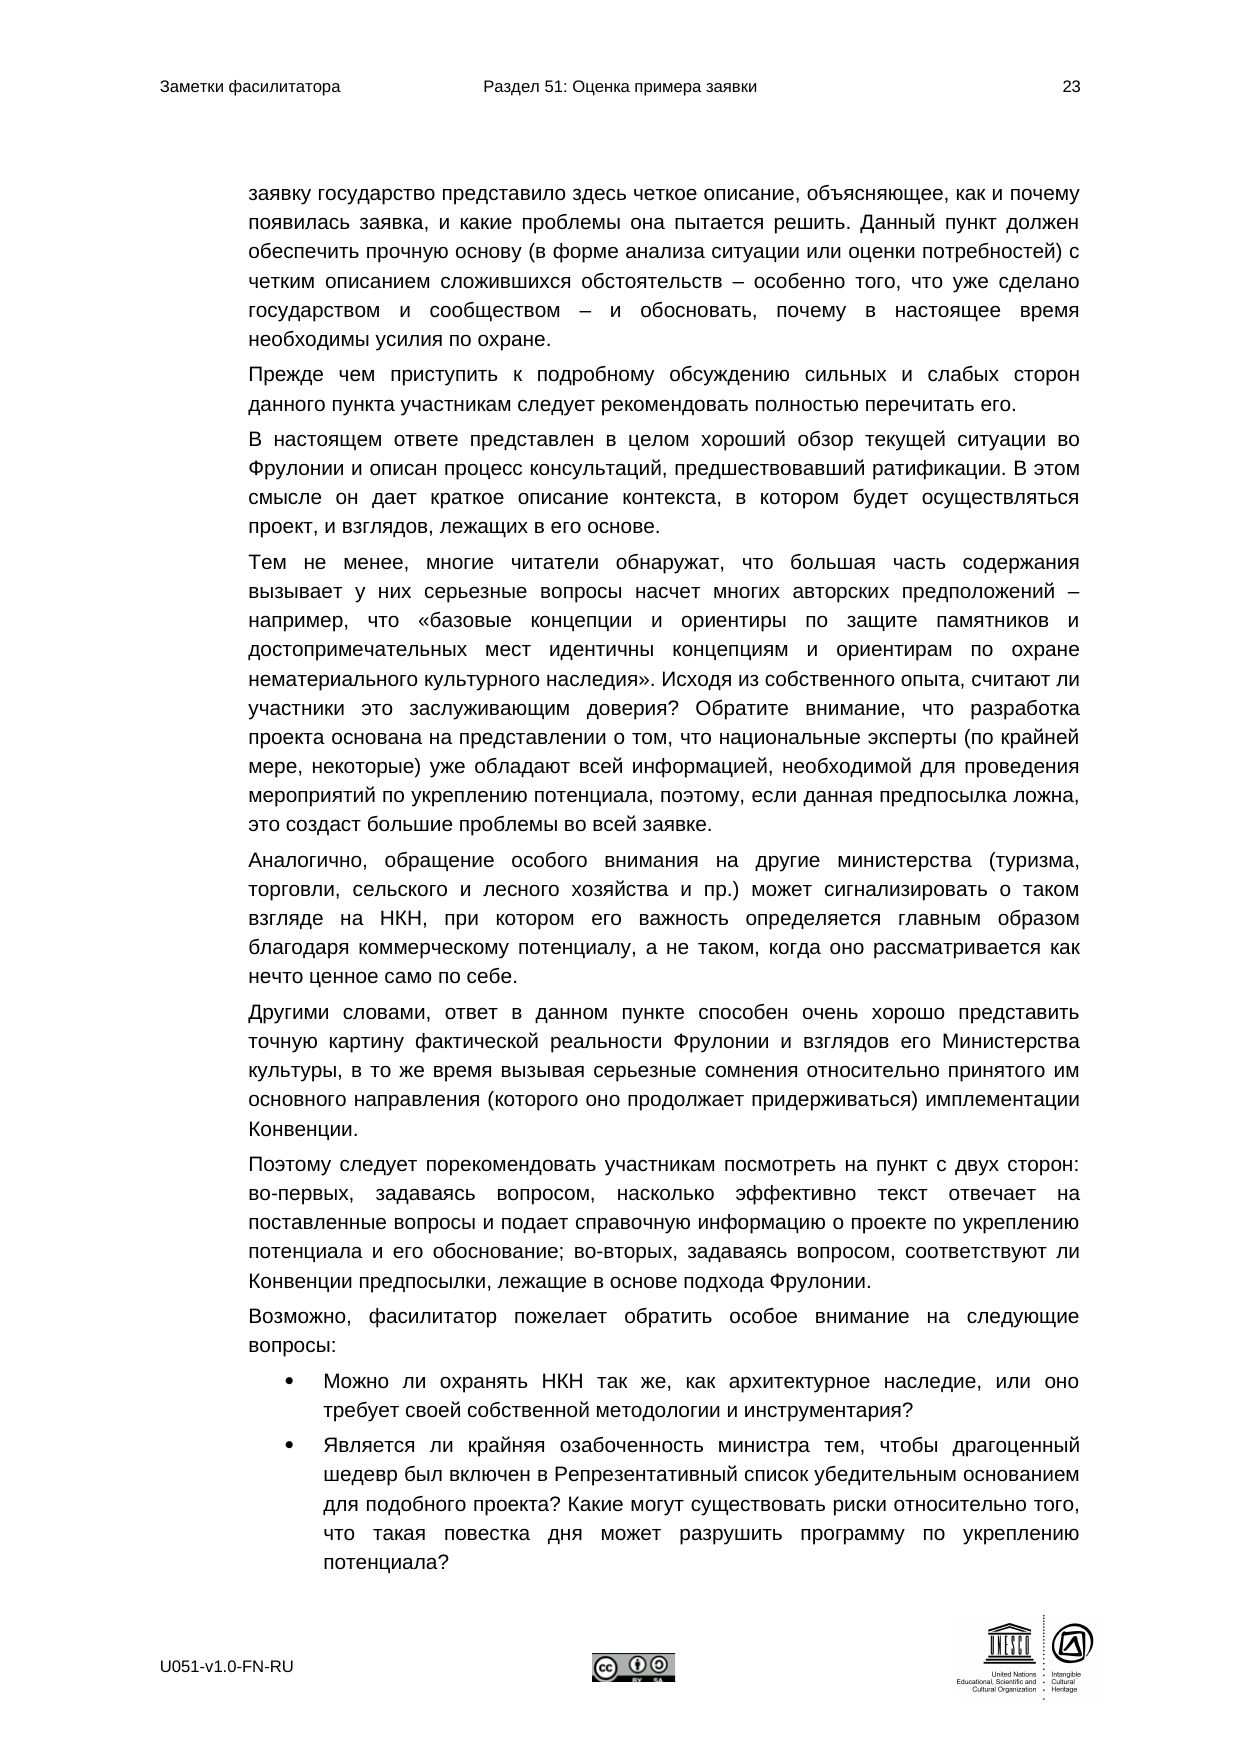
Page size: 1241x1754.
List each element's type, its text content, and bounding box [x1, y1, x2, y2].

text Аналогично, обращение особого внимания на другие министерства (туризма, торговли, сельского и лесного хозяйства и пр.) может сигнализировать о таком взгляде на НКН, при котором его важность определяется главным образом благодаря коммерческому потенциалу, а не таком, когда оно рассматривается как нечто ценное само по себе. [248, 844, 1081, 990]
list Можно ли охранять НКН так же, как архитектурное наследие, или оно требует своей собственной методологии и инструментария? [286, 1365, 1081, 1423]
text Другими словами, ответ в данном пункте способен очень хорошо представить точную картину фактической реальности Фрулонии и взглядов его Министерства культуры, в то же время вызывая серьезные сомнения относительно принятого им основного направления (которого оно продолжает придерживаться) имплементации Конвенции. [248, 996, 1081, 1142]
picture [590, 1653, 675, 1682]
text Прежде чем приступить к подробному обсуждению сильных и слабых сторон данного пункта участникам следует рекомендовать полностью перечитать его. [248, 358, 1081, 417]
text В настоящем ответе представлен в целом хороший обзор текущей ситуации во Фрулонии и описан процесс консультаций, предшествовавший ратификации. В этом смысле он дает краткое описание контекста, в котором будет осуществляться проект, и взглядов, лежащих в его основе. [248, 423, 1081, 540]
text Поэтому следует порекомендовать участникам посмотреть на пункт с двух сторон: во-первых, задаваясь вопросом, насколько эффективно текст отвечает на поставленные вопросы и подает справочную информацию о проекте по укреплению потенциала и его обоснование; во-вторых, задаваясь вопросом, соответствуют ли Конвенции предпосылки, лежащие в основе подхода Фрулонии. [248, 1148, 1081, 1294]
list Является ли крайняя озабоченность министра тем, чтобы драгоценный шедевр был включен в Репрезентативный список убедительным основанием для подобного проекта? Какие могут существовать риски относительно того, что такая повестка дня может разрушить программу по укреплению потенциала? [286, 1429, 1081, 1575]
text Тем не менее, многие читатели обнаружат, что большая часть содержания вызывает у них серьезные вопросы насчет многих авторских предположений – например, что «базовые концепции и ориентиры по защите памятников и достопримечательных мест идентичны концепциям и ориентирам по охране нематериального культурного наследия». Исходя из собственного опыта, считают ли участники это заслуживающим доверия? Обратите внимание, что разработка проекта основана на представлении о том, что национальные эксперты (по крайней мере, некоторые) уже обладают всей информацией, необходимой для проведения мероприятий по укреплению потенциала, поэтому, если данная предпосылка ложна, это создаст большие проблемы во всей заявке. [248, 546, 1081, 838]
picture [953, 1612, 1109, 1702]
text Возможно, фасилитатор пожелает обратить особое внимание на следующие вопросы: [248, 1300, 1081, 1358]
